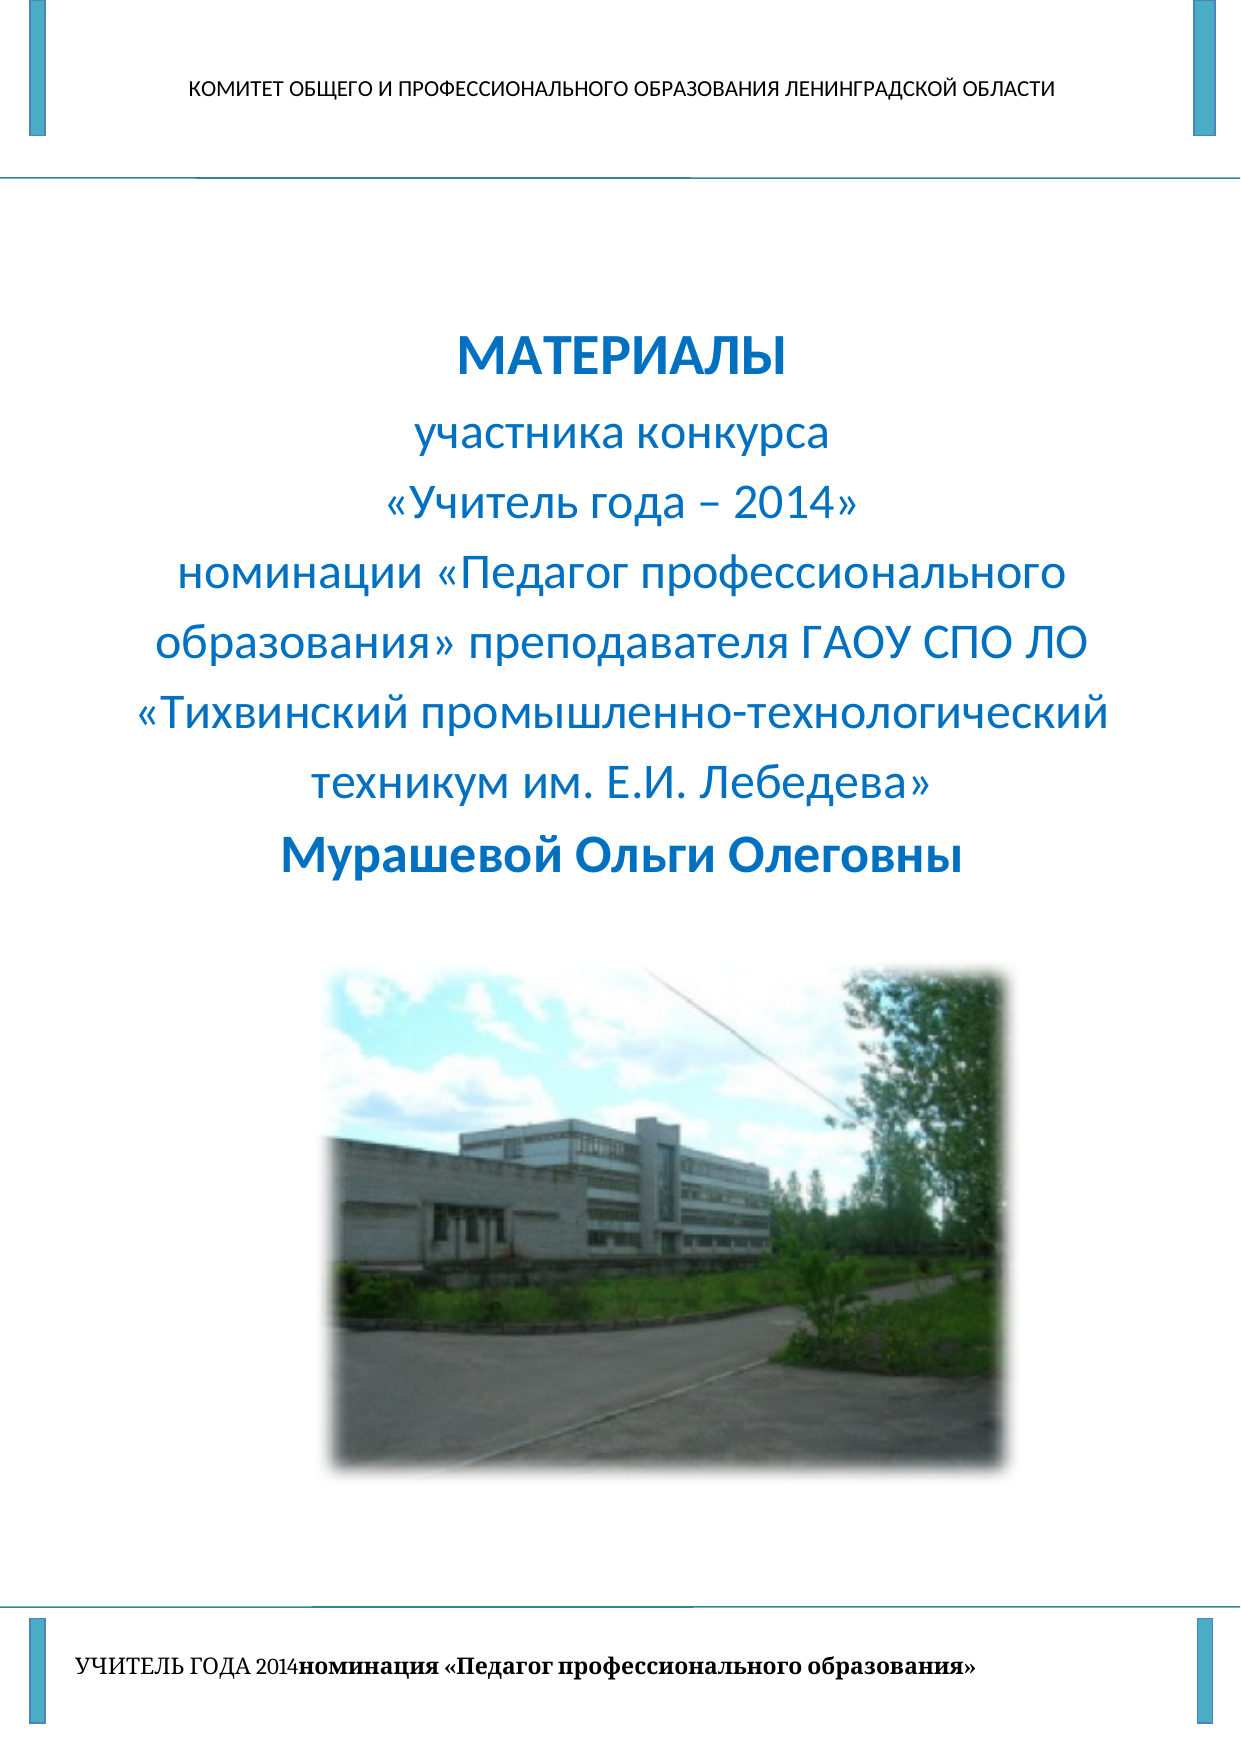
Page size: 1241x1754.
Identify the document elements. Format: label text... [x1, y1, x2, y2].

text Мурашевой Ольги Олеговны [75, 820, 1169, 886]
text МАТЕРИАЛЫ [75, 318, 1169, 389]
text «Учитель года – 2014» [75, 470, 1169, 531]
text номинации «Педагог профессионального образования» преподавателя ГАОУ СПО ЛО «Тихвинский промышленно-технологический техникум им. Е.И. Лебедева» [75, 540, 1169, 811]
picture [344, 988, 992, 1457]
text участника конкурса [75, 400, 1169, 461]
